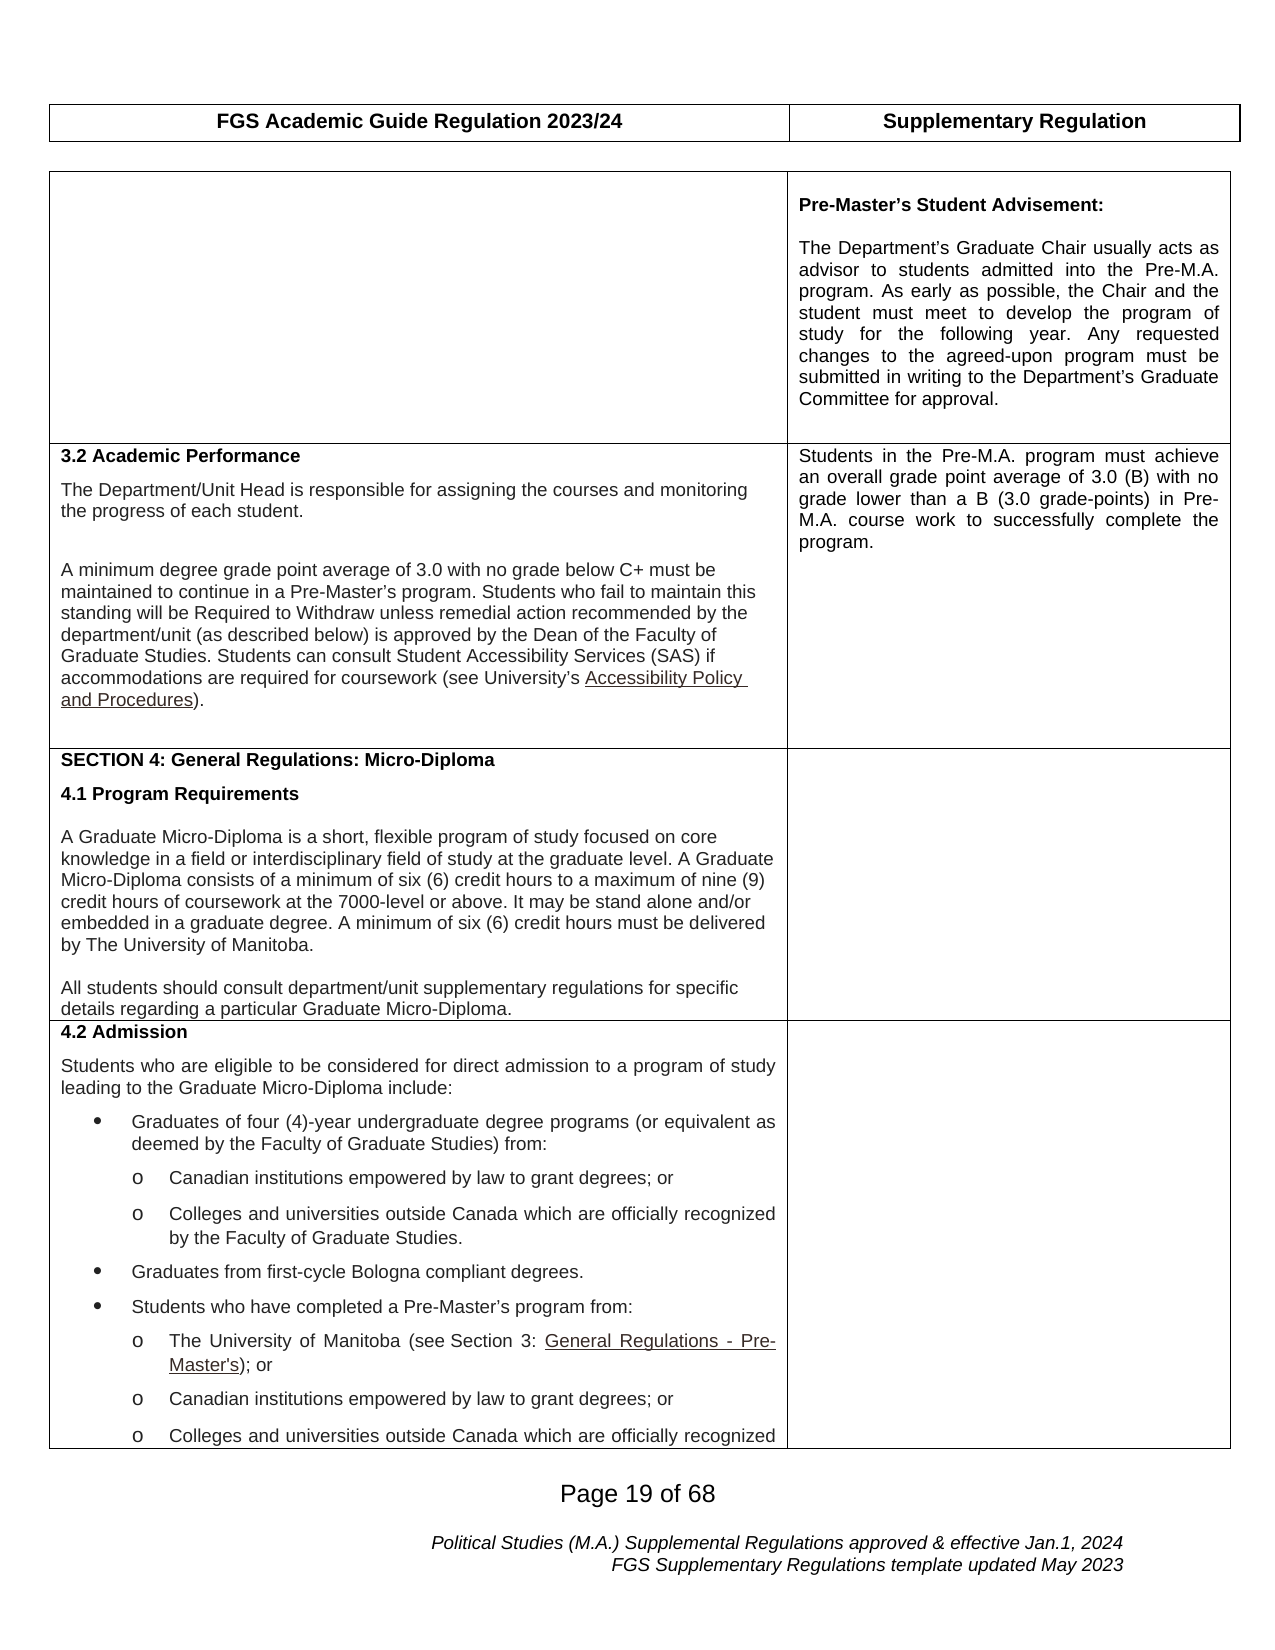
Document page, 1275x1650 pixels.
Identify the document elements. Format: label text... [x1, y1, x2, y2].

table_cell [788, 1021, 1230, 1448]
table_cell [788, 749, 1230, 1020]
table_cell SECTION 4: General Regulations: Micro-Diploma 4.1 Program Requirements A Graduate Micro-Diploma is a short, flexible program of study focused on core knowledge in a field or interdisciplinary field of study at the graduate level. A Graduate Micro-Diploma consists of a minimum of six (6) credit hours to a maximum of nine (9) credit hours of coursework at the 7000-level or above. It may be stand alone and/or embedded in a graduate degree. A minimum of six (6) credit hours must be delivered by The University of Manitoba. All students should consult department/unit supplementary regulations for specific details regarding a particular Graduate Micro-Diploma. [50, 749, 787, 1020]
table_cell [50, 172, 787, 443]
table_cell Students in the Pre-M.A. program must achieve an overall grade point average of 3.0 (B) with no grade lower than a B (3.0 grade-points) in Pre-M.A. course work to successfully complete the program. [788, 444, 1230, 747]
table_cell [788, 172, 1230, 443]
table_cell 3.2 Academic Performance The Department/Unit Head is responsible for assigning the courses and monitoring the progress of each student. A minimum degree grade point average of 3.0 with no grade below C+ must be maintained to continue in a Pre-Master’s program. Students who fail to maintain this standing will be Required to Withdraw unless remedial action recommended by the department/unit (as described below) is approved by the Dean of the Faculty of Graduate Studies. Students can consult Student Accessibility Services (SAS) if accommodations are required for coursework (see University’s Accessibility Policy and Procedures). [50, 444, 787, 747]
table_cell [50, 1021, 787, 1448]
